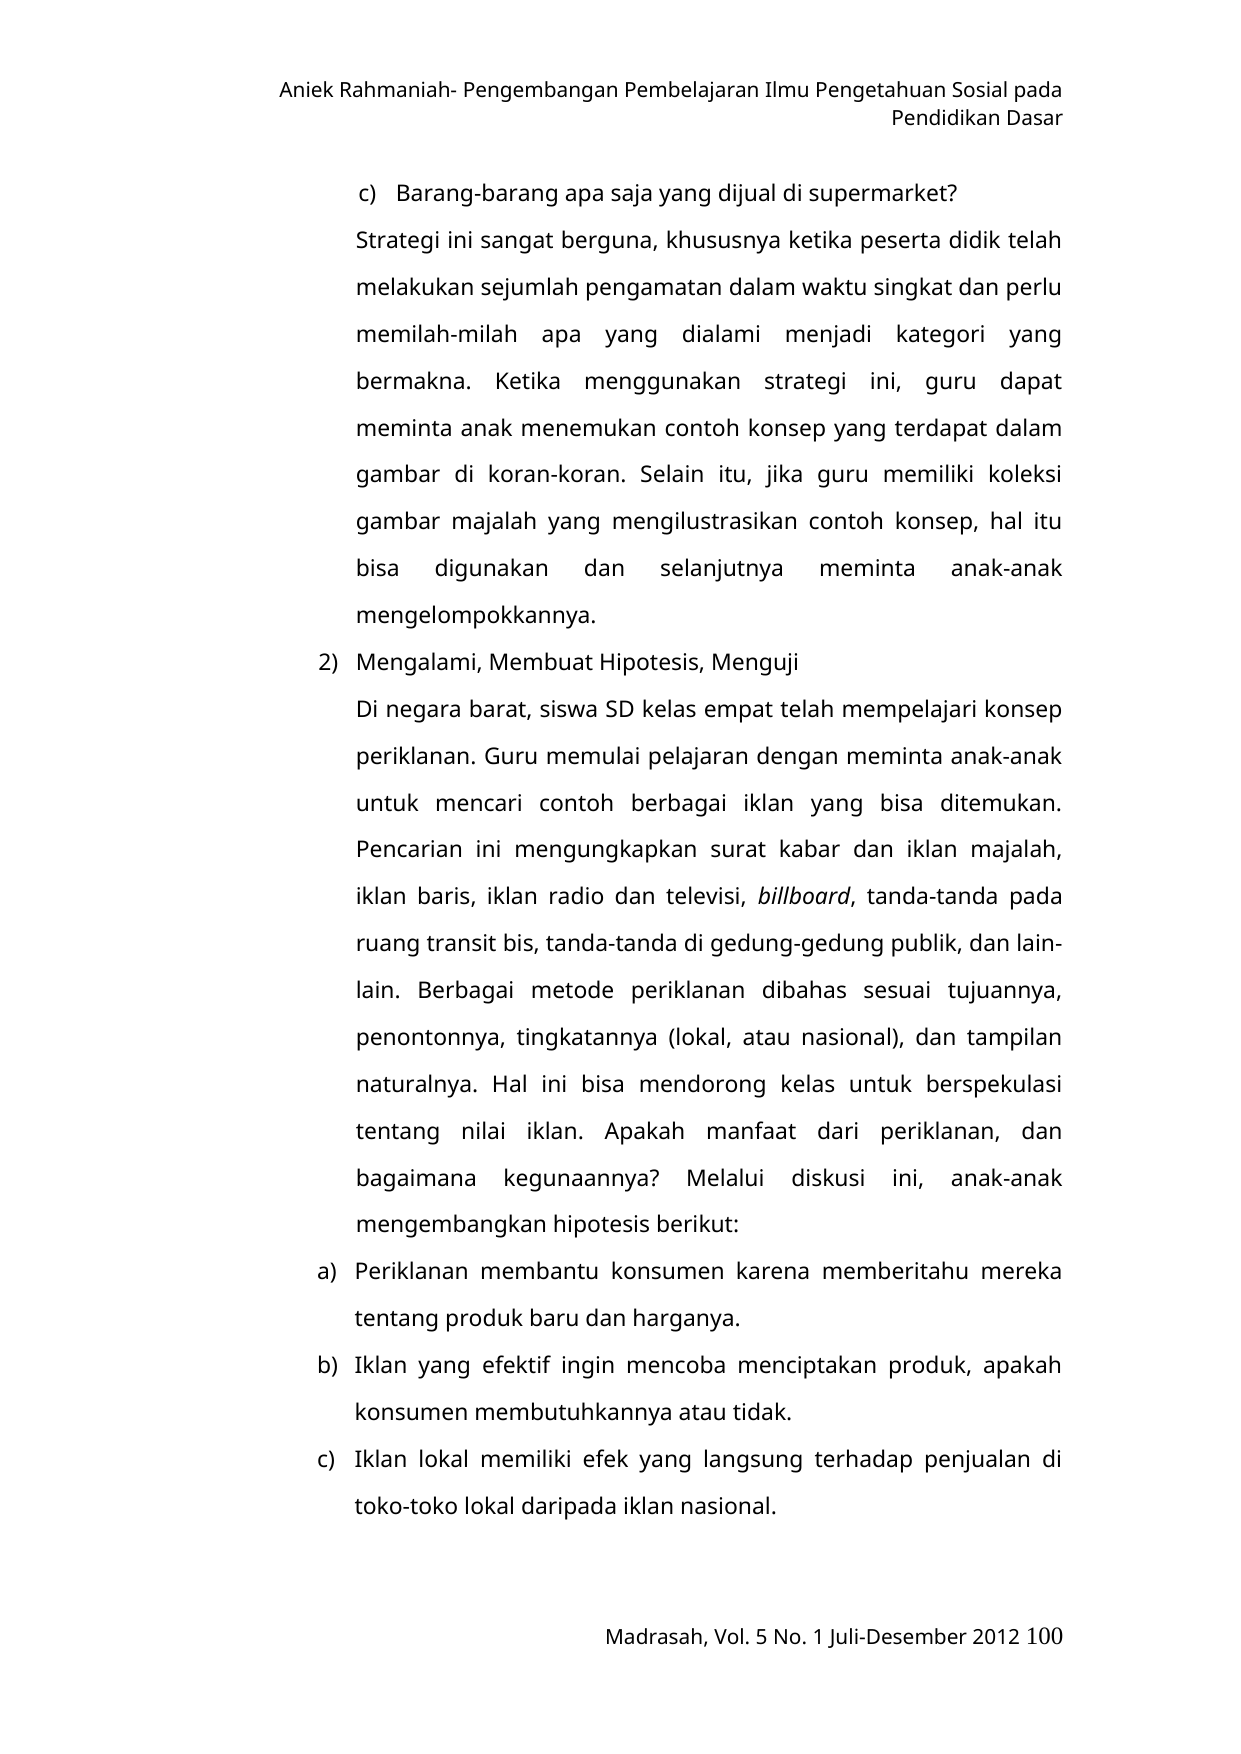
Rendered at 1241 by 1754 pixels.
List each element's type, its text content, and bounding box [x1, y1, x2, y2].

list Iklan yang efektif ingin mencoba menciptakan produk, apakah konsumen membutuhkannya atau tidak. [317, 1349, 1063, 1427]
list Mengalami, Membuat Hipotesis, Menguji [318, 646, 1063, 677]
list Periklanan membantu konsumen karena memberitahu mereka tentang produk baru dan harganya. [317, 1255, 1063, 1333]
list Strategi ini sangat berguna, khususnya ketika peserta didik telah melakukan sejumlah pengamatan dalam waktu singkat dan perlu memilah-milah apa yang dialami menjadi kategori yang bermakna. Ketika menggunakan strategi ini, guru dapat meminta anak menemukan contoh konsep yang terdapat dalam gambar di koran-koran. Selain itu, jika guru memiliki koleksi gambar majalah yang mengilustrasikan contoh konsep, hal itu bisa digunakan dan selanjutnya meminta anak-anak mengelompokkannya. [356, 224, 1063, 630]
list Di negara barat, siswa SD kelas empat telah mempelajari konsep periklanan. Guru memulai pelajaran dengan meminta anak-anak untuk mencari contoh berbagai iklan yang bisa ditemukan. Pencarian ini mengungkapkan surat kabar dan iklan majalah, iklan baris, iklan radio dan televisi, billboard, tanda-tanda pada ruang transit bis, tanda-tanda di gedung-gedung publik, dan lain-lain. Berbagai metode periklanan dibahas sesuai tujuannya, penontonnya, tingkatannya (lokal, atau nasional), dan tampilan naturalnya. Hal ini bisa mendorong kelas untuk berspekulasi tentang nilai iklan. Apakah manfaat dari periklanan, dan bagaimana kegunaannya? Melalui diskusi ini, anak-anak mengembangkan hipotesis berikut: [356, 693, 1063, 1240]
list Barang-barang apa saja yang dijual di supermarket? [358, 177, 1063, 208]
list Iklan lokal memiliki efek yang langsung terhadap penjualan di toko-toko lokal daripada iklan nasional. [317, 1443, 1063, 1521]
